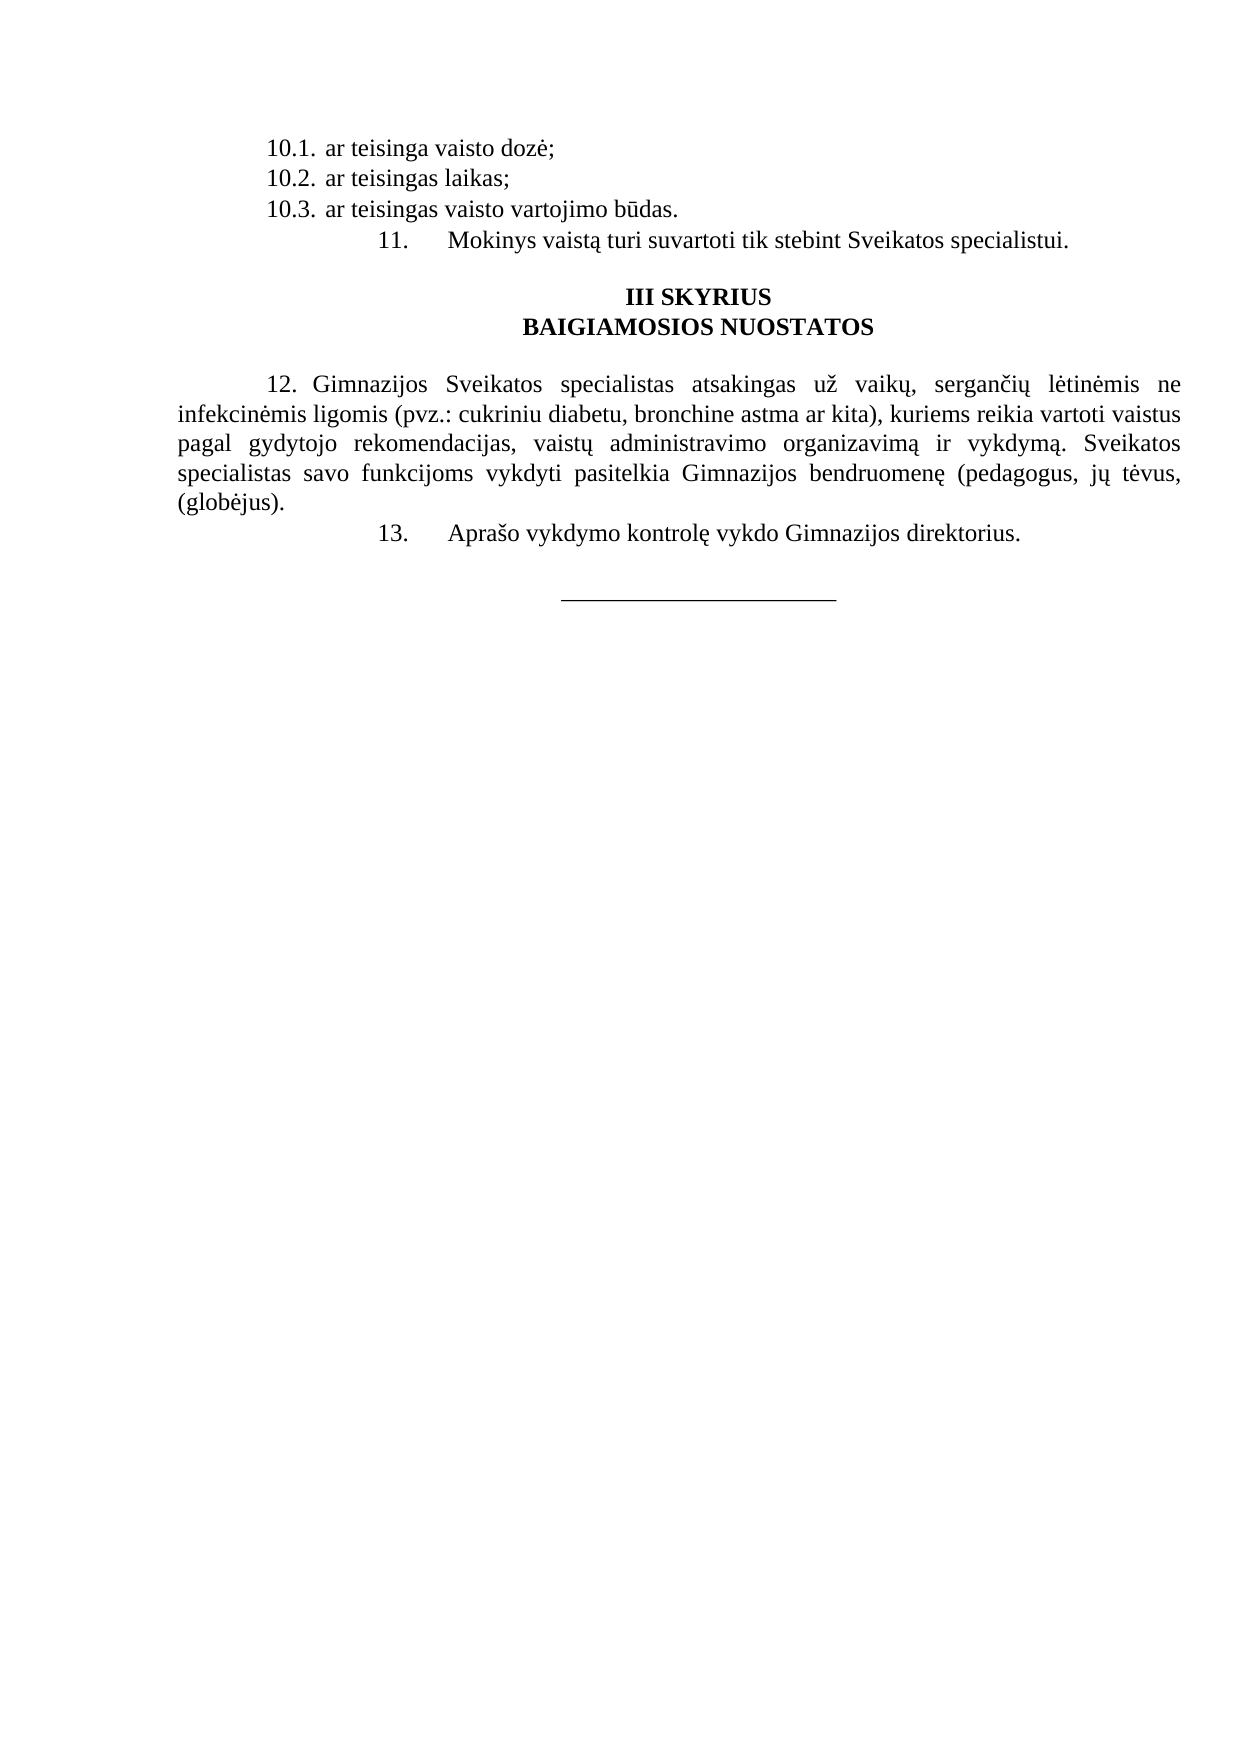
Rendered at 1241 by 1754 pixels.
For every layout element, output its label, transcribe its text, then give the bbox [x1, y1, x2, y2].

list Gimnazijos Sveikatos specialistas atsakingas už vaikų, sergančių lėtinėmis ne infekcinėmis ligomis (pvz.: cukriniu diabetu, bronchine astma ar kita), kuriems reikia vartoti vaistus pagal gydytojo rekomendacijas, vaistų administravimo organizavimą ir vykdymą. Sveikatos specialistas savo funkcijoms vykdyti pasitelkia Gimnazijos bendruomenę (pedagogus, jų tėvus, (globėjus). [177, 369, 1182, 516]
list ar teisingas vaisto vartojimo būdas. [266, 194, 1182, 223]
list Aprašo vykdymo kontrolę vykdo Gimnazijos direktorius. [326, 518, 1182, 547]
text BAIGIAMOSIOS NUOSTATOS [215, 312, 1182, 341]
text III SKYRIUS [215, 282, 1182, 310]
list ar teisingas laikas; [266, 163, 1182, 192]
list Mokinys vaistą turi suvartoti tik stebint Sveikatos specialistui. [326, 225, 1182, 253]
text ______________________ [215, 575, 1182, 604]
list ar teisinga vaisto dozė; [237, 133, 1182, 162]
